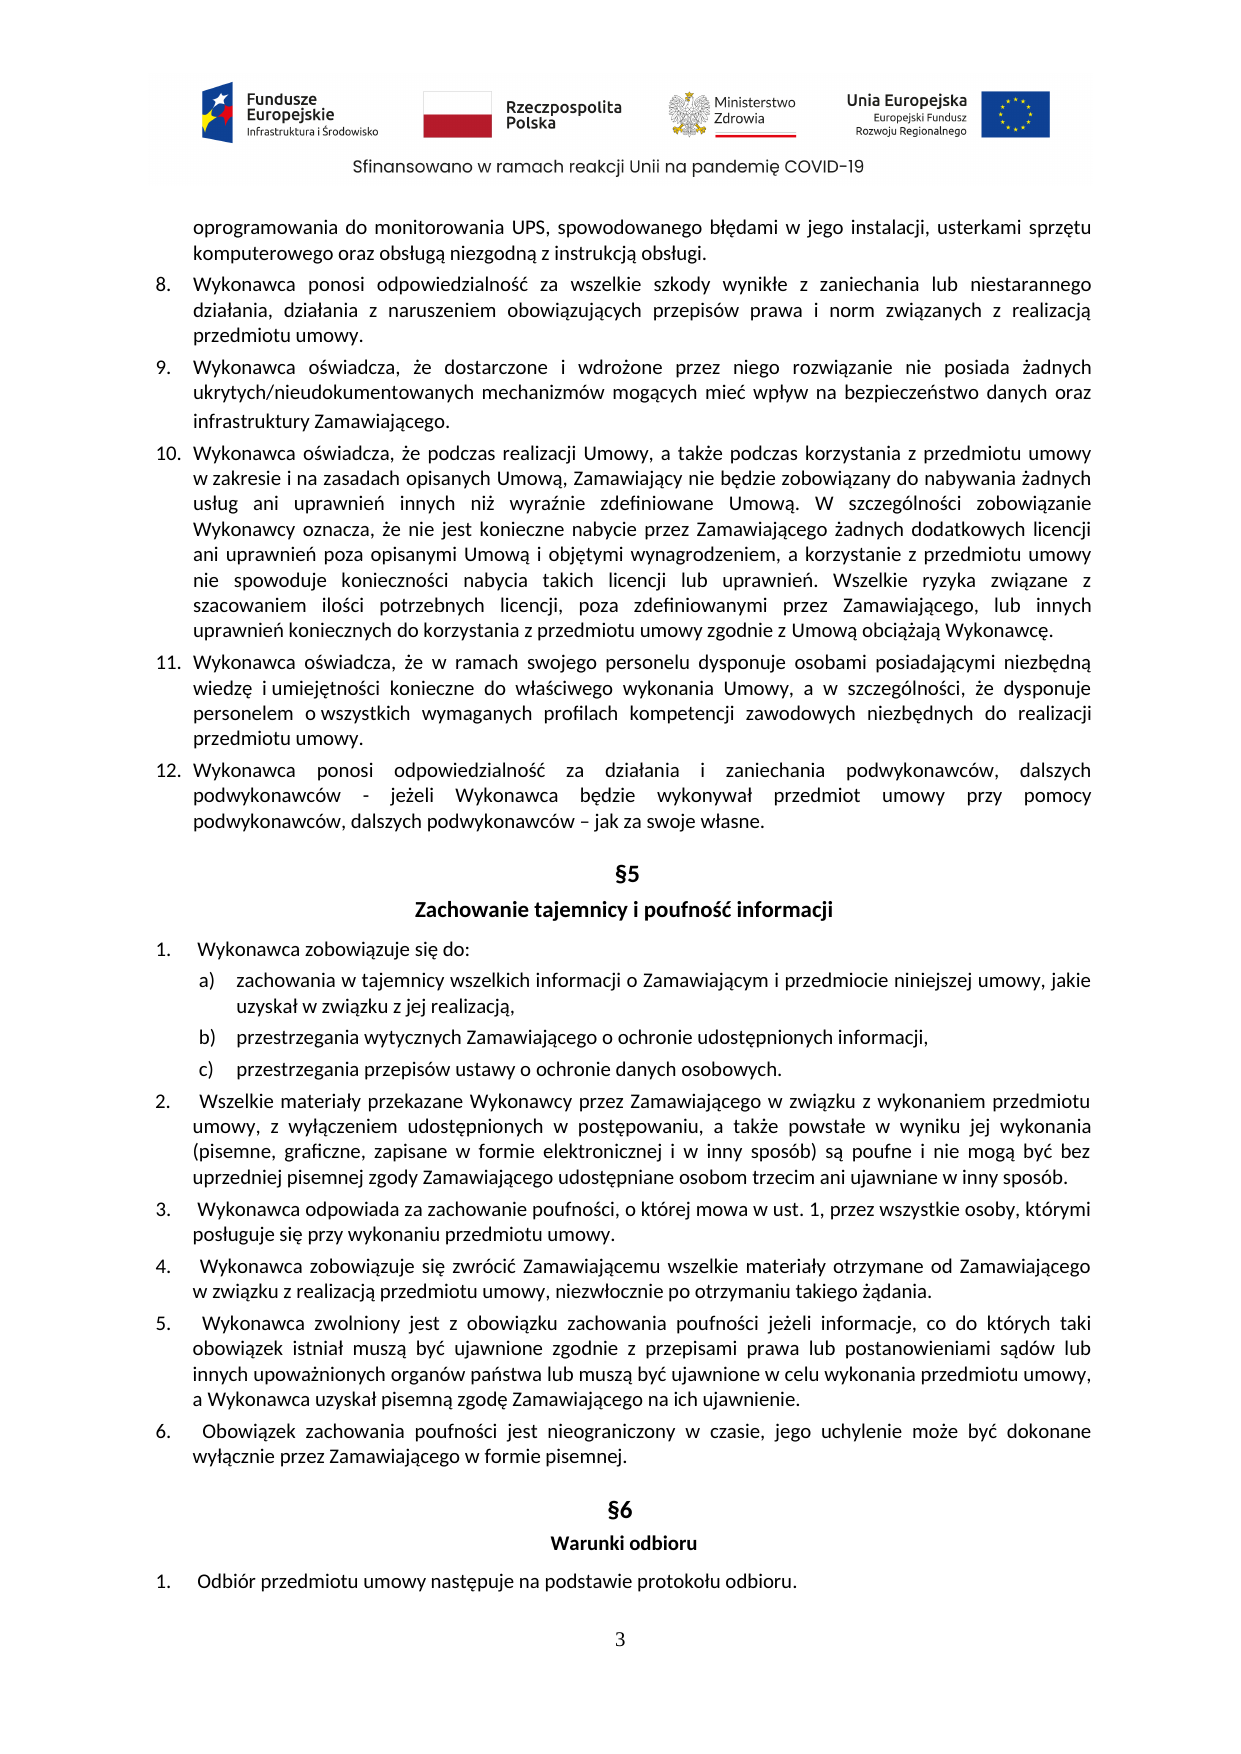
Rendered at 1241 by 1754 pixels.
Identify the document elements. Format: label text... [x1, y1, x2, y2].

list Wykonawca oświadcza, że podczas realizacji Umowy, a także podczas korzystania z przedmiotu umowy w zakresie i na zasadach opisanych Umową, Zamawiający nie będzie zobowiązany do nabywania żadnych usług ani uprawnień innych niż wyraźnie zdefiniowane Umową. W szczególności zobowiązanie Wykonawcy oznacza, że nie jest konieczne nabycie przez Zamawiającego żadnych dodatkowych licencji ani uprawnień poza opisanymi Umową i objętymi wynagrodzeniem, a korzystanie z przedmiotu umowy nie spowoduje konieczności nabycia takich licencji lub uprawnień. Wszelkie ryzyka związane z szacowaniem ilości potrzebnych licencji, poza zdefiniowanymi przez Zamawiającego, lub innych uprawnień koniecznych do korzystania z przedmiotu umowy zgodnie z Umową obciążają Wykonawcę. [155, 440, 1093, 643]
list Wszelkie materiały przekazane Wykonawcy przez Zamawiającego w związku z wykonaniem przedmiotu umowy, z wyłączeniem udostępnionych w postępowaniu, a także powstałe w wyniku jej wykonania (pisemne, graficzne, zapisane w formie elektronicznej i w inny sposób) są poufne i nie mogą być bez uprzedniej pisemnej zgody Zamawiającego udostępniane osobom trzecim ani ujawniane w inny sposób. [155, 1088, 1093, 1189]
list Wykonawca oświadcza, że dostarczone i wdrożone przez niego rozwiązanie nie posiada żadnych ukrytych/nieudokumentowanych mechanizmów mogących mieć wpływ na bezpieczeństwo danych oraz infrastruktury Zamawiającego. [155, 354, 1093, 433]
list Wykonawca zobowiązuje się do: [155, 936, 1093, 961]
list Wykonawca oświadcza, że w ramach swojego personelu dysponuje osobami posiadającymi niezbędną wiedzę i umiejętności konieczne do właściwego wykonania Umowy, a w szczególności, że dysponuje personelem o wszystkich wymaganych profilach kompetencji zawodowych niezbędnych do realizacji przedmiotu umowy. [155, 649, 1093, 751]
list zachowania w tajemnicy wszelkich informacji o Zamawiającym i przedmiocie niniejszej umowy, jakie uzyskał w związku z jej realizacją, [199, 967, 1093, 1018]
list Wykonawca zwolniony jest z obowiązku zachowania poufności jeżeli informacje, co do których taki obowiązek istniał muszą być ujawnione zgodnie z przepisami prawa lub postanowieniami sądów lub innych upoważnionych organów państwa lub muszą być ujawnione w celu wykonania przedmiotu umowy, a Wykonawca uzyskał pisemną zgodę Zamawiającego na ich ujawnienie. [155, 1310, 1093, 1412]
text Warunki odbioru [155, 1531, 1093, 1556]
list Odbiór przedmiotu umowy następuje na podstawie protokołu odbioru. [155, 1568, 1093, 1594]
list Wykonawca odpowiada za zachowanie poufności, o której mowa w ust. 1, przez wszystkie osoby, którymi posługuje się przy wykonaniu przedmiotu umowy. [155, 1196, 1093, 1247]
text Zachowanie tajemnicy i poufność informacji [155, 895, 1093, 923]
list przestrzegania przepisów ustawy o ochronie danych osobowych. [199, 1056, 1093, 1082]
list Wykonawca zobowiązuje się zwrócić Zamawiającemu wszelkie materiały otrzymane od Zamawiającego w związku z realizacją przedmiotu umowy, niezwłocznie po otrzymaniu takiego żądania. [155, 1253, 1093, 1304]
list przestrzegania wytycznych Zamawiającego o ochronie udostępnionych informacji, [199, 1024, 1093, 1050]
picture [147, 73, 1093, 186]
list Wykonawca ponosi odpowiedzialność za działania i zaniechania podwykonawców, dalszych podwykonawców - jeżeli Wykonawca będzie wykonywał przedmiot umowy przy pomocy podwykonawców, dalszych podwykonawców – jak za swoje własne. [155, 757, 1093, 833]
list Wykonawca ponosi odpowiedzialność za wszelkie szkody wynikłe z zaniechania lub niestarannego działania, działania z naruszeniem obowiązujących przepisów prawa i norm związanych z realizacją przedmiotu umowy. [155, 271, 1093, 348]
list Obowiązek zachowania poufności jest nieograniczony w czasie, jego uchylenie może być dokonane wyłącznie przez Zamawiającego w formie pisemnej. [155, 1418, 1093, 1469]
